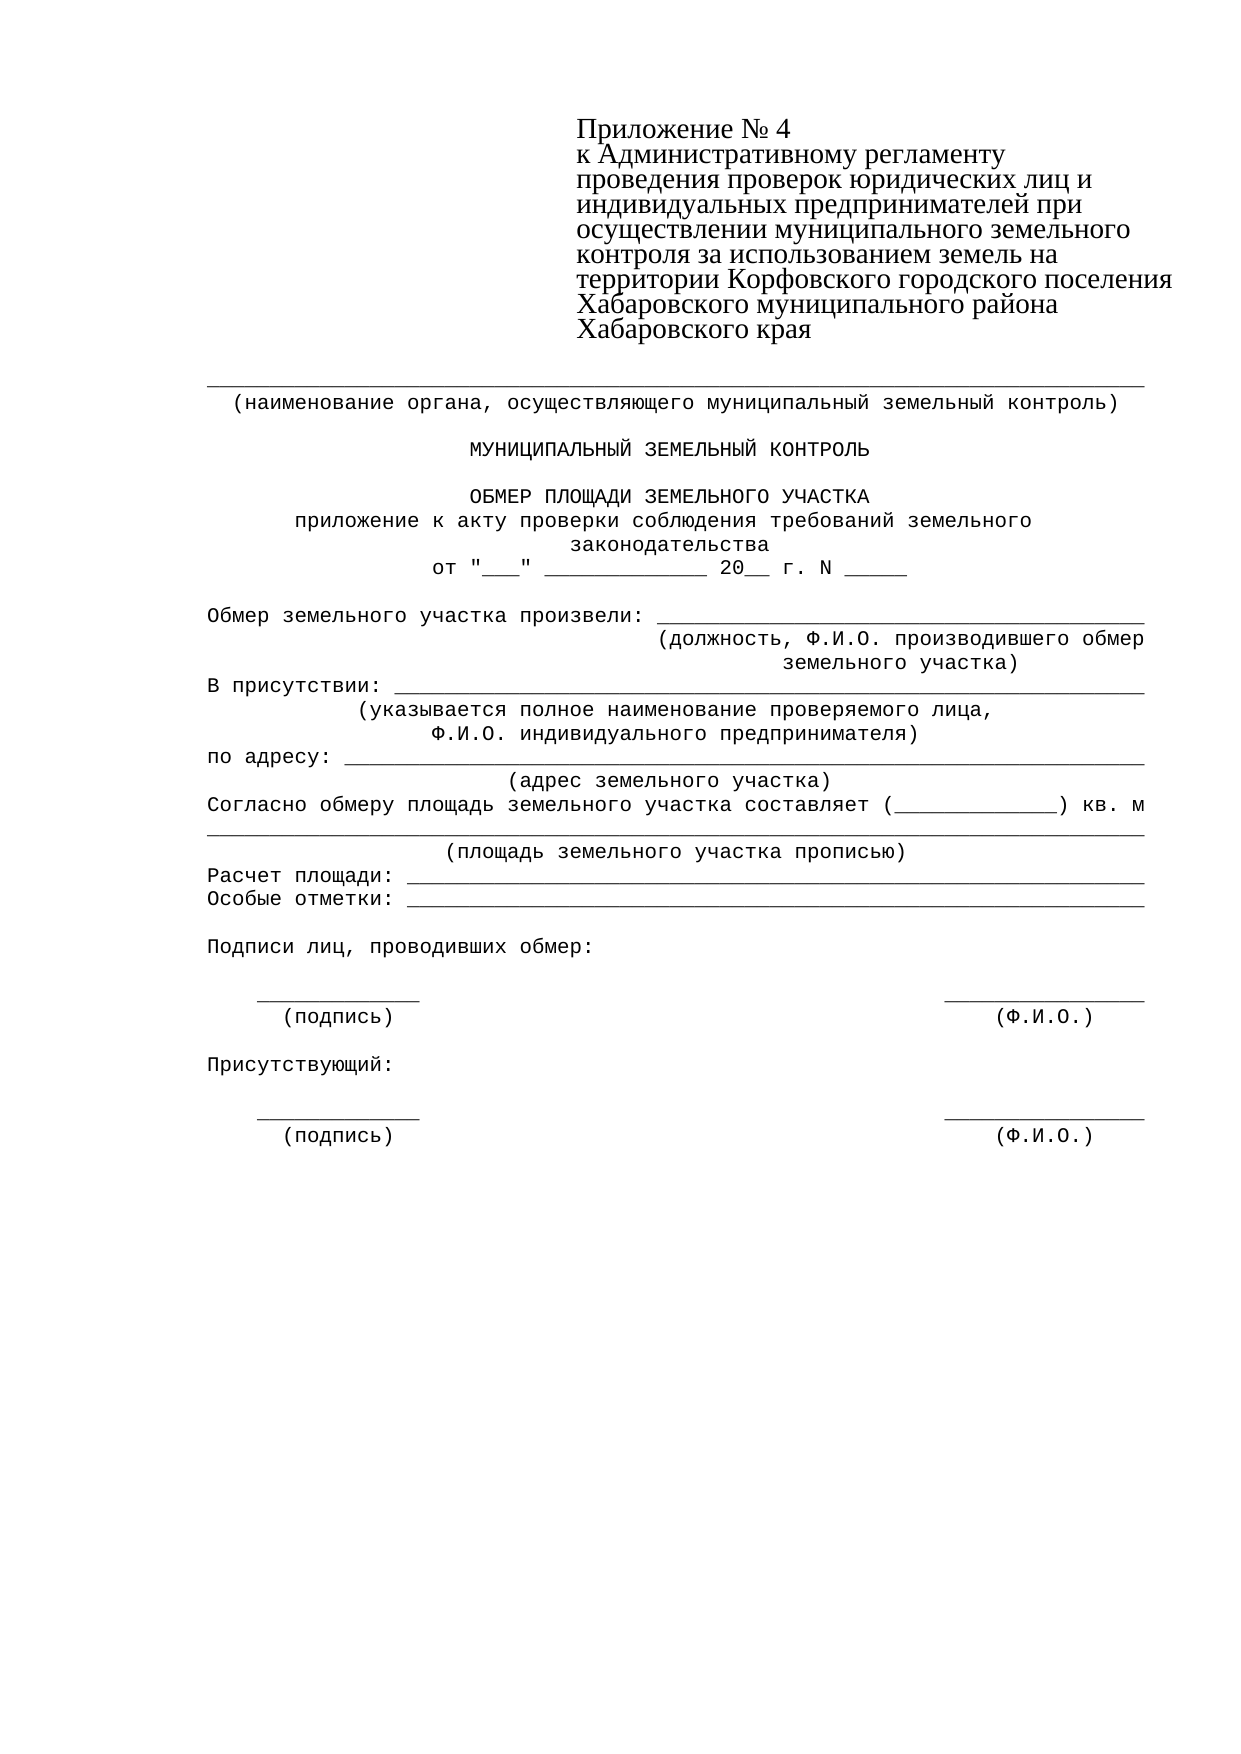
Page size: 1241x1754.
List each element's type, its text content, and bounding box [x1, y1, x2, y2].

text территории Корфовского городского поселения [207, 268, 783, 293]
text Приложение № 4 [207, 118, 1181, 143]
text осуществлении муниципального земельного [207, 218, 1181, 243]
text Подписи лиц, проводивших обмер: [207, 936, 1181, 959]
text МУНИЦИПАЛЬНЫЙ ЗЕМЕЛЬНЫЙ КОНТРОЛЬ [207, 439, 1181, 463]
text Особые отметки: ___________________________________________________________ [207, 888, 1181, 912]
text ___________________________________________________________________________ [207, 368, 1181, 392]
text Хабаровского края [207, 318, 1181, 343]
text контроля за использованием земель на [207, 243, 1181, 268]
text (наименование органа, осуществляющего муниципальный земельный контроль) [207, 392, 1181, 415]
text индивидуальных предпринимателей при [207, 193, 1181, 218]
text (подпись) (Ф.И.О.) [207, 1125, 1181, 1148]
text к Административному регламенту [207, 143, 1181, 168]
text по адресу: ________________________________________________________________ [207, 746, 1181, 770]
text Расчет площади: ___________________________________________________________ [207, 865, 1181, 888]
text _____________ ________________ [207, 1101, 1181, 1125]
text земельного участка) [207, 652, 1181, 676]
text (площадь земельного участка прописью) [207, 841, 1181, 865]
text территории Корфовского городского поселения [786, 268, 1181, 293]
text Обмер земельного участка произвели: _______________________________________ [207, 604, 1181, 628]
text Хабаровского муниципального района [207, 293, 1181, 318]
text (подпись) (Ф.И.О.) [207, 1007, 1181, 1030]
text Присутствующий: [207, 1054, 1181, 1077]
text _____________ ________________ [207, 983, 1181, 1007]
text (указывается полное наименование проверяемого лица, [207, 699, 1181, 723]
text В присутствии: ____________________________________________________________ [207, 676, 1181, 699]
text (должность, Ф.И.О. производившего обмер [207, 628, 1181, 652]
text ОБМЕР ПЛОЩАДИ ЗЕМЕЛЬНОГО УЧАСТКА [207, 486, 1181, 510]
text ___________________________________________________________________________ [207, 817, 1181, 841]
text законодательства [207, 534, 1181, 557]
text Согласно обмеру площадь земельного участка составляет (_____________) кв. м [207, 794, 1181, 817]
text проведения проверок юридических лиц и [207, 168, 1181, 193]
text (адрес земельного участка) [207, 770, 1181, 794]
text от "___" _____________ 20__ г. N _____ [207, 557, 1181, 581]
text Ф.И.О. индивидуального предпринимателя) [207, 723, 1181, 746]
text приложение к акту проверки соблюдения требований земельного [207, 510, 1181, 534]
